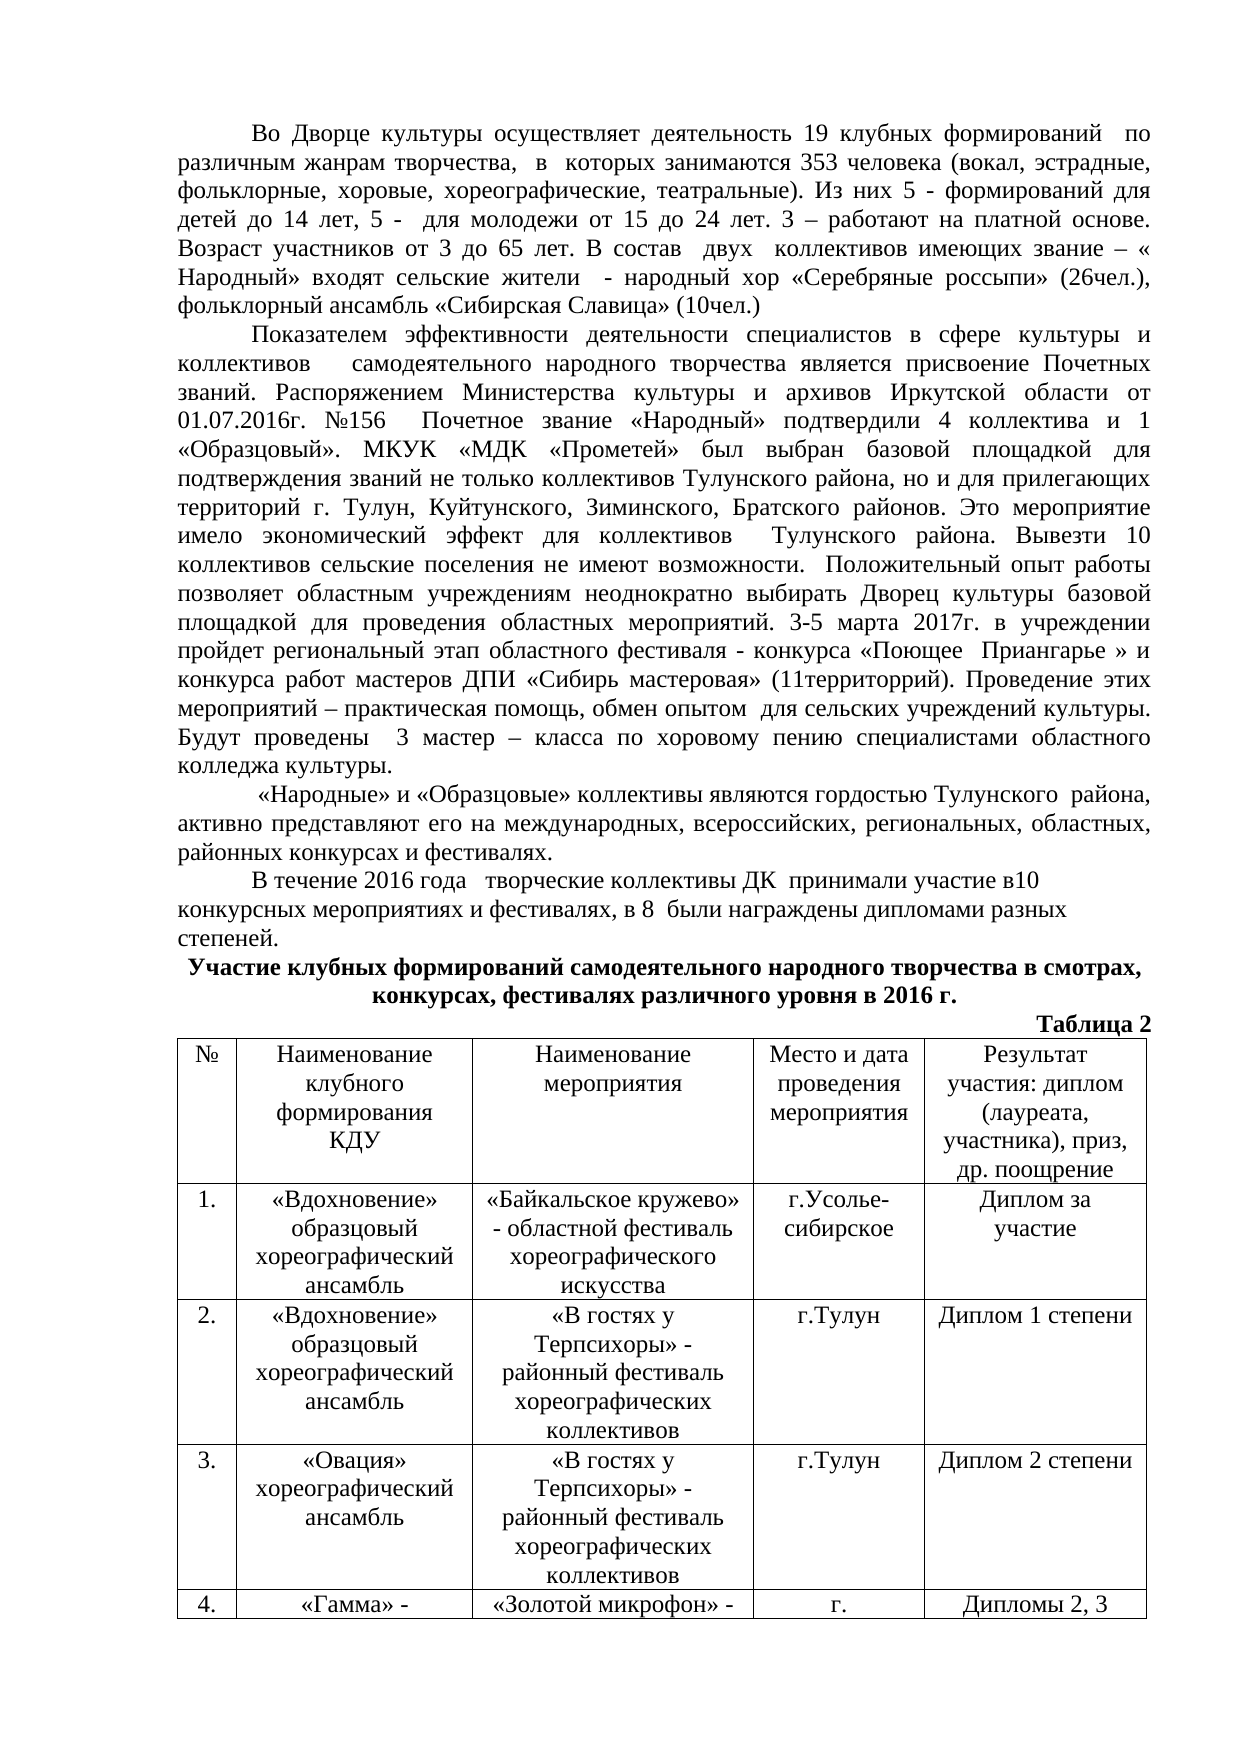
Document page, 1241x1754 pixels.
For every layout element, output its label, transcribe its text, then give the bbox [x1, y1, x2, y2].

table_header Результат участия: диплом (лауреата, участника), приз, др. поощрение [925, 1039, 1146, 1183]
table_cell 3. [178, 1445, 236, 1588]
table_cell «Вдохновение» образцовый хореографический ансамбль [237, 1300, 472, 1444]
table_cell Диплом 1 степени [925, 1300, 1146, 1444]
table_cell 4. [178, 1590, 236, 1618]
table_cell г.Усолье-сибирское [754, 1184, 924, 1299]
table_cell 2. [178, 1300, 236, 1444]
text В течение 2016 года творческие коллективы ДК принимали участие в10 конкурсных мероприятиях и фестивалях, в 8 были награждены дипломами разных степеней. [177, 866, 1152, 952]
table_header № [178, 1039, 236, 1183]
table_cell Диплом за участие [925, 1184, 1146, 1299]
table_cell г. Нижнеудинск [754, 1590, 924, 1618]
table_cell 1. [178, 1184, 236, 1299]
table_header Наименование клубного формирования КДУ [237, 1039, 472, 1183]
table_cell «Вдохновение» образцовый хореографический ансамбль [237, 1184, 472, 1299]
table_header Наименование мероприятия [473, 1039, 753, 1183]
text «Народные» и «Образцовые» коллективы являются гордостью Тулунского района, активно представляют его на международных, всероссийских, региональных, областных, районных конкурсах и фестивалях. [177, 779, 1152, 866]
table_cell «В гостях у Терпсихоры» - районный фестиваль хореографических коллективов [473, 1300, 753, 1444]
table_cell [473, 1590, 753, 1618]
table_cell «Овация» хореографический ансамбль [237, 1445, 472, 1588]
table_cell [925, 1590, 1146, 1618]
table_cell «Байкальское кружево» - областной фестиваль хореографического искусства [473, 1184, 753, 1299]
text Во Дворце культуры осуществляет деятельность 19 клубных формирований по различным жанрам творчества, в которых занимаются 353 человека (вокал, эстрадные, фольклорные, хоровые, хореографические, театральные). Из них 5 - формирований для детей до 14 лет, 5 - для молодежи от 15 до 24 лет. 3 – работают на платной основе. Возраст участников от 3 до 65 лет. В состав двух коллективов имеющих звание – « Народный» входят сельские жители - народный хор «Серебряные россыпи» (26чел.), фольклорный ансамбль «Сибирская Славица» (10чел.) [177, 118, 1152, 319]
table_cell «В гостях у Терпсихоры» - районный фестиваль хореографических коллективов [473, 1445, 753, 1588]
table_cell г.Тулун [754, 1445, 924, 1588]
text Показателем эффективности деятельности специалистов в сфере культуры и коллективов самодеятельного народного творчества является присвоение Почетных званий. Распоряжением Министерства культуры и архивов Иркутской области от 01.07.2016г. №156 Почетное звание «Народный» подтвердили 4 коллектива и 1 «Образцовый». МКУК «МДК «Прометей» был выбран базовой площадкой для подтверждения званий не только коллективов Тулунского района, но и для прилегающих территорий г. Тулун, Куйтунского, Зиминского, Братского районов. Это мероприятие имело экономический эффект для коллективов Тулунского района. Вывезти 10 коллективов сельские поселения не имеют возможности. Положительный опыт работы позволяет областным учреждениям неоднократно выбирать Дворец культуры базовой площадкой для проведения областных мероприятий. 3-5 марта 2017г. в учреждении пройдет региональный этап областного фестиваля - конкурса «Поющее Приангарье » и конкурса работ мастеров ДПИ «Сибирь мастеровая» (11территоррий). Проведение этих мероприятий – практическая помощь, обмен опытом для сельских учреждений культуры. Будут проведены 3 мастер – класса по хоровому пению специалистами областного колледжа культуры. [177, 319, 1152, 779]
table_cell г.Тулун [754, 1300, 924, 1444]
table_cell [237, 1590, 472, 1618]
text Таблица 2 [177, 1009, 1152, 1038]
text Участие клубных формирований самодеятельного народного творчества в смотрах, конкурсах, фестивалях различного уровня в 2016 г. [177, 952, 1152, 1009]
table_cell Диплом 2 степени [925, 1445, 1146, 1588]
table_header Место и дата проведения мероприятия [754, 1039, 924, 1183]
